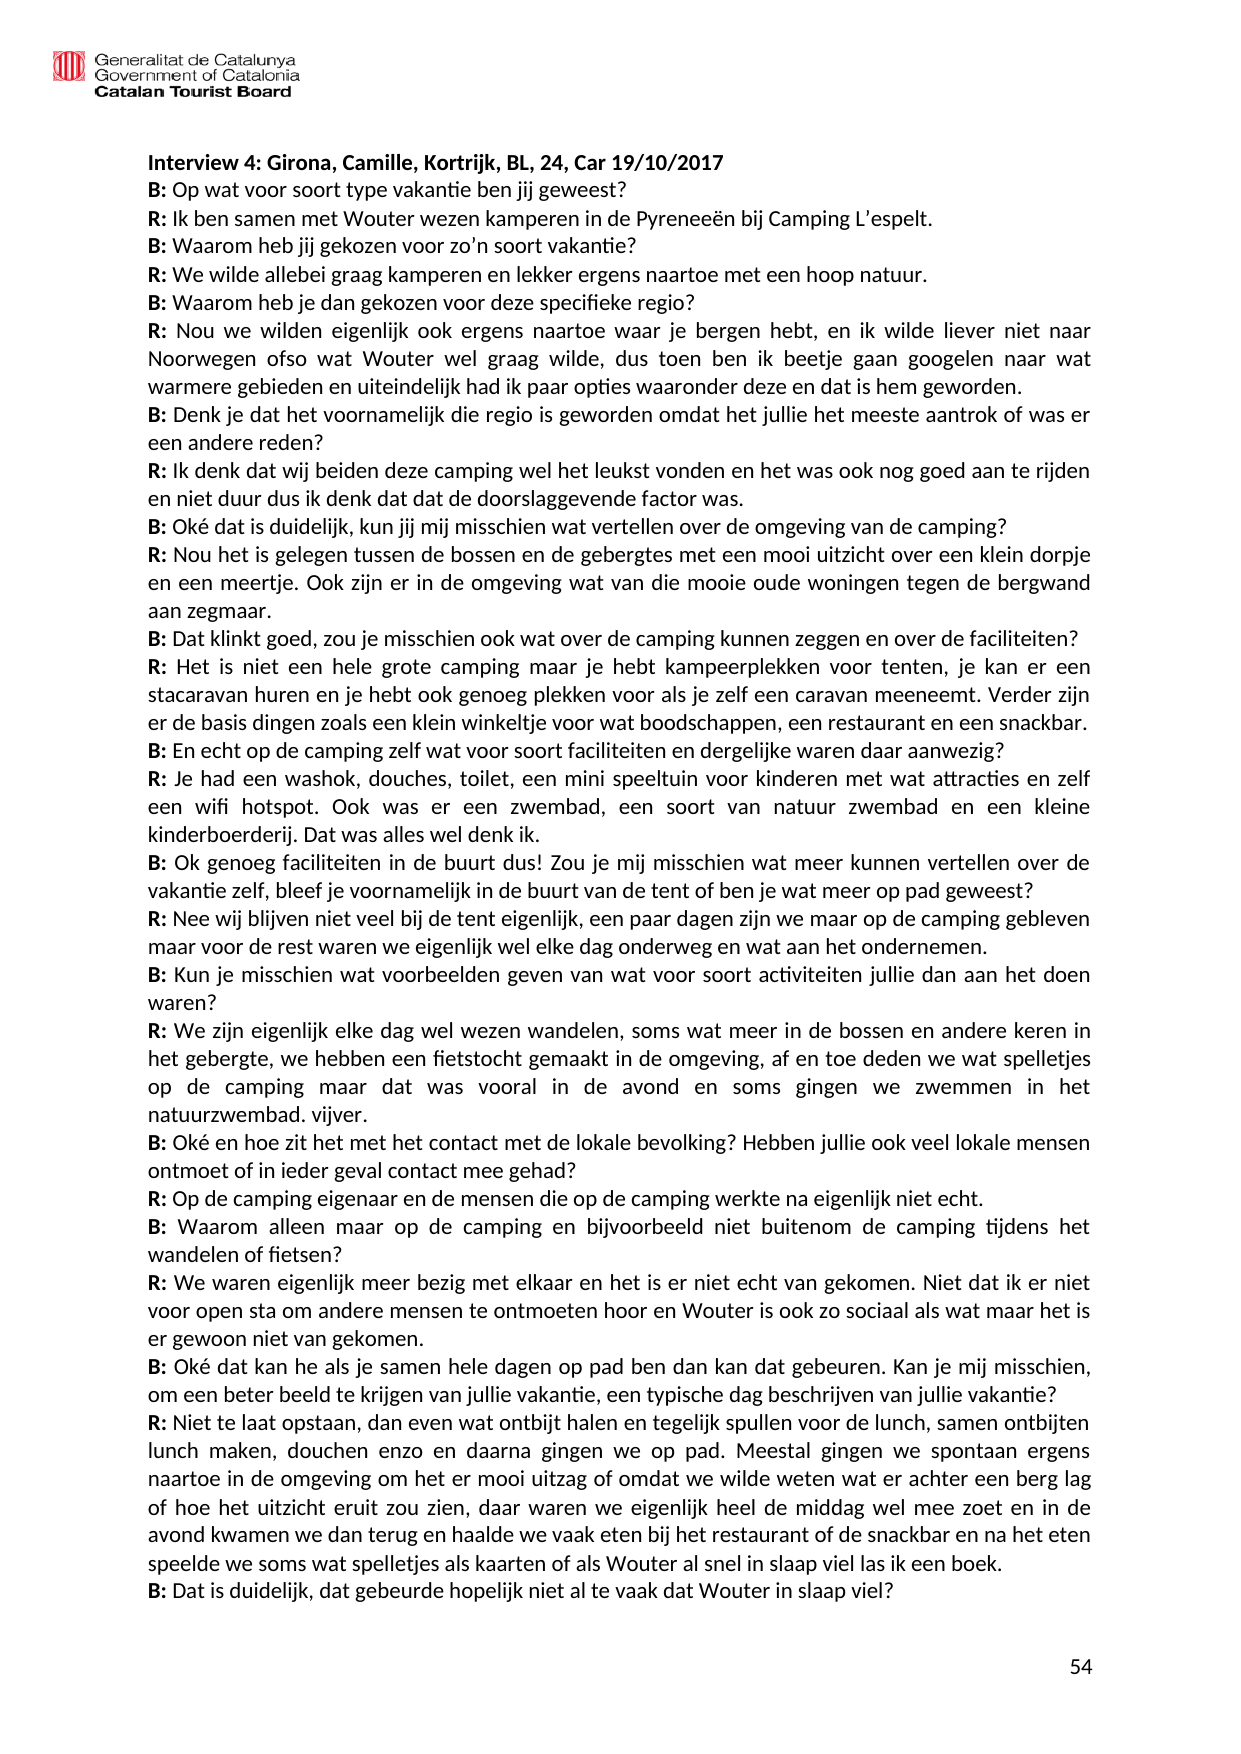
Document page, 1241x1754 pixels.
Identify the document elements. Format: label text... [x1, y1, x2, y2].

text B: Kun je misschien wat voorbeelden geven van wat voor soort activiteiten jullie dan aan het doen waren? [148, 960, 1093, 1016]
text B: Dat klinkt goed, zou je misschien ook wat over de camping kunnen zeggen en over de faciliteiten? [148, 624, 1093, 652]
text R: Op de camping eigenaar en de mensen die op de camping werkte na eigenlijk niet echt. [148, 1184, 1093, 1212]
text B: Waarom alleen maar op de camping en bijvoorbeeld niet buitenom de camping tijdens het wandelen of fietsen? [148, 1212, 1093, 1268]
text R: Ik denk dat wij beiden deze camping wel het leukst vonden en het was ook nog goed aan te rijden en niet duur dus ik denk dat dat de doorslaggevende factor was. [148, 456, 1093, 512]
text R: We wilde allebei graag kamperen en lekker ergens naartoe met een hoop natuur. [148, 260, 1093, 288]
text B: Oké dat kan he als je samen hele dagen op pad ben dan kan dat gebeuren. Kan je mij misschien, om een beter beeld te krijgen van jullie vakantie, een typische dag beschrijven van jullie vakantie? [148, 1352, 1093, 1408]
text R: Het is niet een hele grote camping maar je hebt kampeerplekken voor tenten, je kan er een stacaravan huren en je hebt ook genoeg plekken voor als je zelf een caravan meeneemt. Verder zijn er de basis dingen zoals een klein winkeltje voor wat boodschappen, een restaurant en een snackbar. [148, 652, 1093, 736]
text R: Nou het is gelegen tussen de bossen en de gebergtes met een mooi uitzicht over een klein dorpje en een meertje. Ook zijn er in de omgeving wat van die mooie oude woningen tegen de bergwand aan zegmaar. [148, 540, 1093, 624]
text R: Nee wij blijven niet veel bij de tent eigenlijk, een paar dagen zijn we maar op de camping gebleven maar voor de rest waren we eigenlijk wel elke dag onderweg en wat aan het ondernemen. [148, 904, 1093, 960]
text B: Oké en hoe zit het met het contact met de lokale bevolking? Hebben jullie ook veel lokale mensen ontmoet of in ieder geval contact mee gehad? [148, 1128, 1093, 1184]
text B: Op wat voor soort type vakantie ben jij geweest? [148, 176, 1093, 204]
text B: Denk je dat het voornamelijk die regio is geworden omdat het jullie het meeste aantrok of was er een andere reden? [148, 400, 1093, 456]
text R: Je had een washok, douches, toilet, een mini speeltuin voor kinderen met wat attracties en zelf een wifi hotspot. Ook was er een zwembad, een soort van natuur zwembad en een kleine kinderboerderij. Dat was alles wel denk ik. [148, 764, 1093, 848]
text B: Waarom heb je dan gekozen voor deze specifieke regio? [148, 288, 1093, 316]
picture [49, 43, 316, 104]
text R: Ik ben samen met Wouter wezen kamperen in de Pyreneeën bij Camping L’espelt. [148, 204, 1093, 232]
text R: Nou we wilden eigenlijk ook ergens naartoe waar je bergen hebt, en ik wilde liever niet naar Noorwegen ofso wat Wouter wel graag wilde, dus toen ben ik beetje gaan googelen naar wat warmere gebieden en uiteindelijk had ik paar opties waaronder deze en dat is hem geworden. [148, 316, 1093, 400]
text B: Dat is duidelijk, dat gebeurde hopelijk niet al te vaak dat Wouter in slaap viel? [148, 1577, 1093, 1605]
text R: Niet te laat opstaan, dan even wat ontbijt halen en tegelijk spullen voor de lunch, samen ontbijten lunch maken, douchen enzo en daarna gingen we op pad. Meestal gingen we spontaan ergens naartoe in de omgeving om het er mooi uitzag of omdat we wilde weten wat er achter een berg lag of hoe het uitzicht eruit zou zien, daar waren we eigenlijk heel de middag wel mee zoet en in de avond kwamen we dan terug en haalde we vaak eten bij het restaurant of de snackbar en na het eten speelde we soms wat spelletjes als kaarten of als Wouter al snel in slaap viel las ik een boek. [148, 1408, 1093, 1577]
text B: Waarom heb jij gekozen voor zo’n soort vakantie? [148, 232, 1093, 260]
text Interview 4: Girona, Camille, Kortrijk, BL, 24, Car 19/10/2017 [148, 148, 1093, 176]
text B: Ok genoeg faciliteiten in de buurt dus! Zou je mij misschien wat meer kunnen vertellen over de vakantie zelf, bleef je voornamelijk in de buurt van de tent of ben je wat meer op pad geweest? [148, 848, 1093, 904]
text B: Oké dat is duidelijk, kun jij mij misschien wat vertellen over de omgeving van de camping? [148, 512, 1093, 540]
text R: We zijn eigenlijk elke dag wel wezen wandelen, soms wat meer in de bossen en andere keren in het gebergte, we hebben een fietstocht gemaakt in de omgeving, af en toe deden we wat spelletjes op de camping maar dat was vooral in de avond en soms gingen we zwemmen in het natuurzwembad. vijver. [148, 1016, 1093, 1128]
text B: En echt op de camping zelf wat voor soort faciliteiten en dergelijke waren daar aanwezig? [148, 736, 1093, 764]
text R: We waren eigenlijk meer bezig met elkaar en het is er niet echt van gekomen. Niet dat ik er niet voor open sta om andere mensen te ontmoeten hoor en Wouter is ook zo sociaal als wat maar het is er gewoon niet van gekomen. [148, 1268, 1093, 1352]
